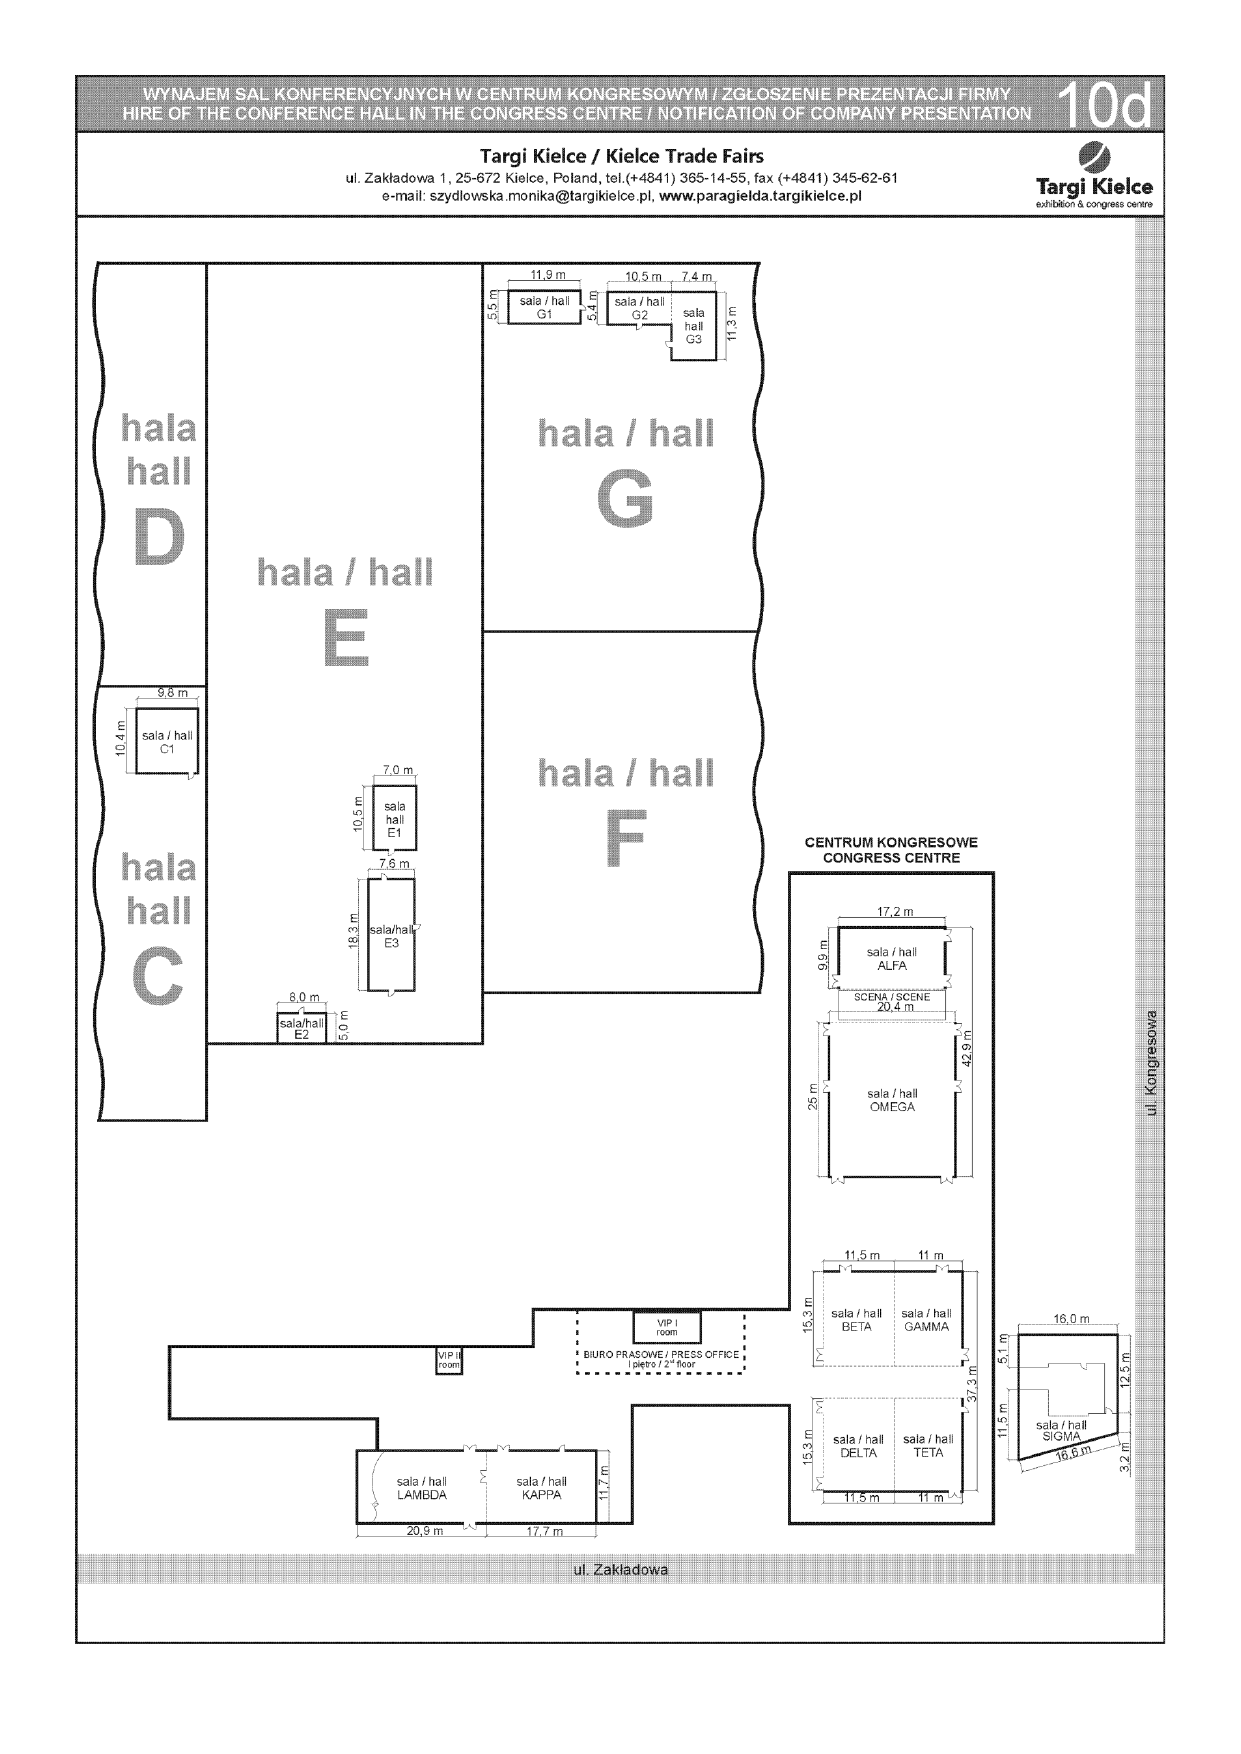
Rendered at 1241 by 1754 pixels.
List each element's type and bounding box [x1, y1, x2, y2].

picture [75, 75, 1166, 1644]
